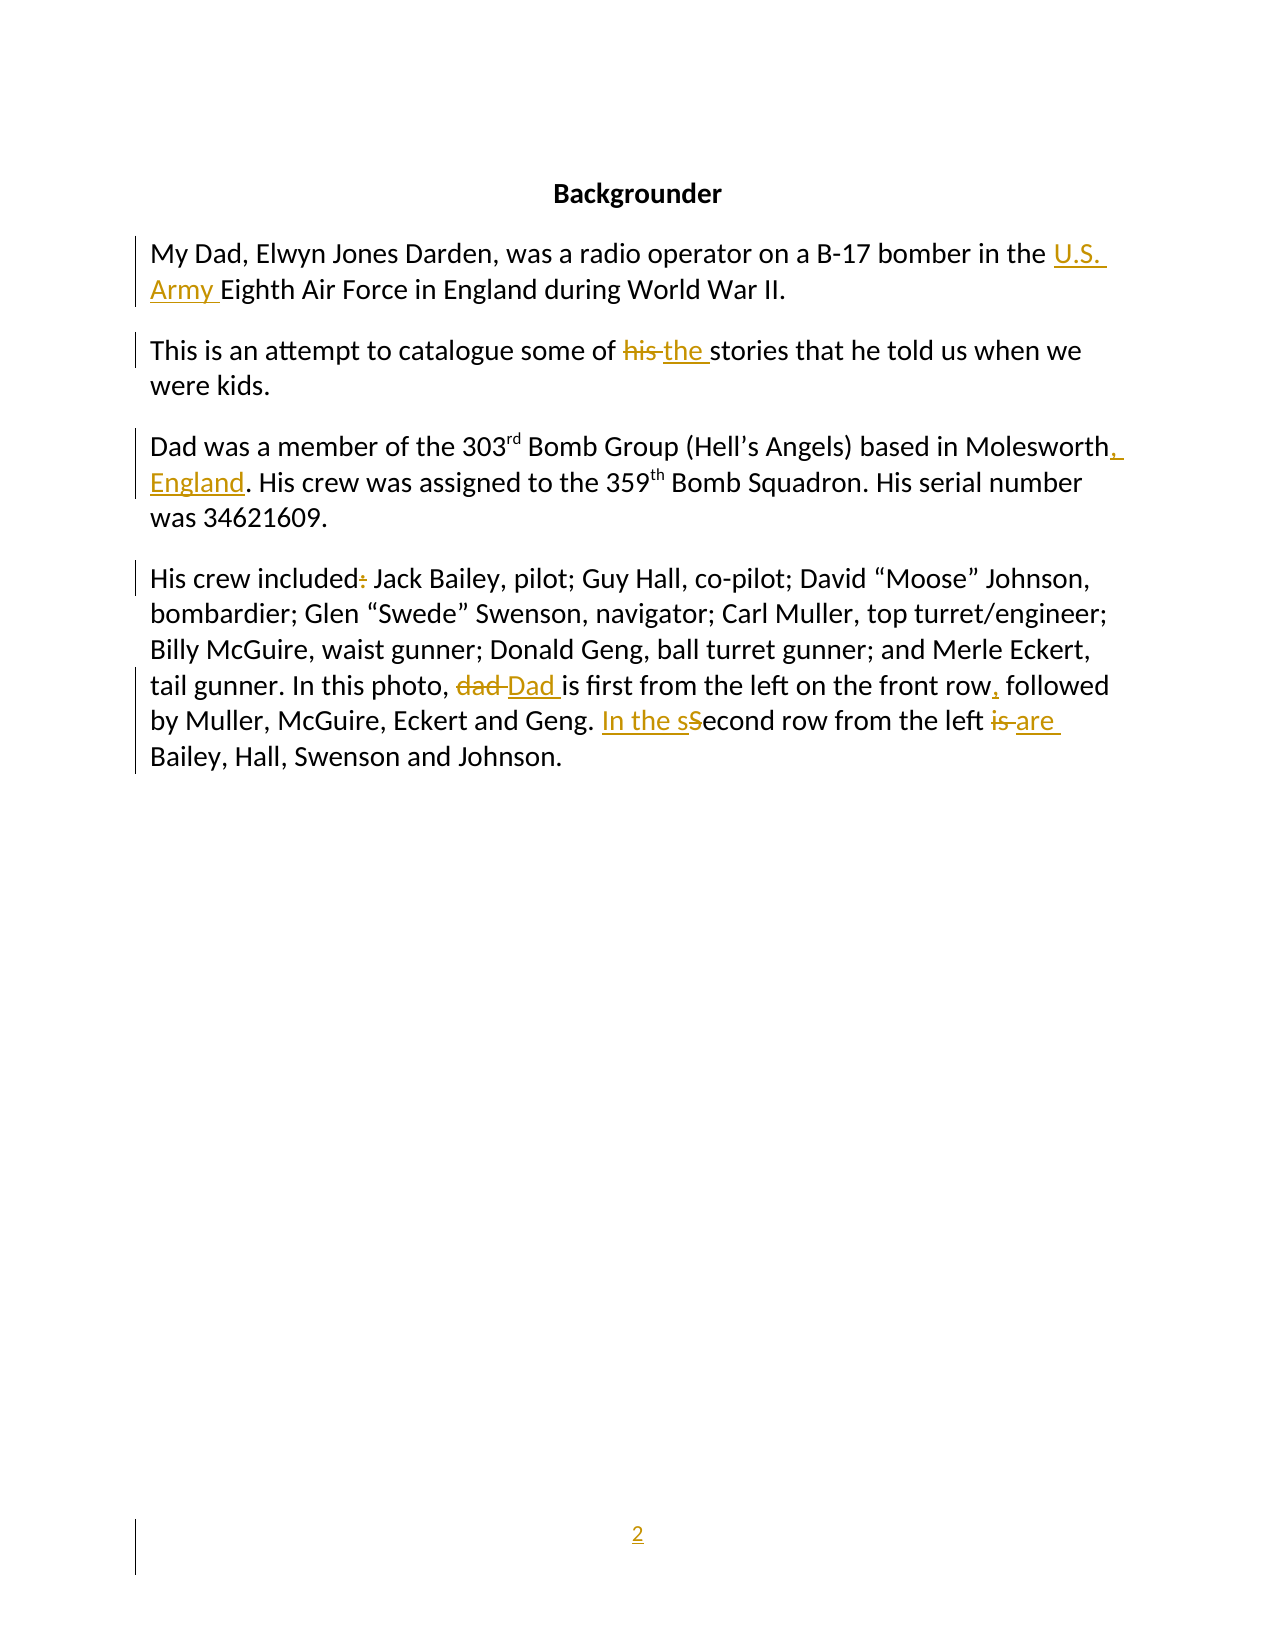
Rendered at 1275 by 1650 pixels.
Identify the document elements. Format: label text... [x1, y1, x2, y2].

text His crew included Jack Bailey, pilot; Guy Hall, co-pilot; David “Moose” Johnson, bombardier; Glen “Swede” Swenson, navigator; Carl Muller, top turret/engineer; Billy McGuire, waist gunner; Donald Geng, ball turret gunner; and Merle Eckert, tail gunner. In this photo, is first from the left on the front row followed by Muller, McGuire, Eckert and Geng. econd row from the left Bailey, Hall, Swenson and Johnson. [150, 560, 1125, 774]
text My Dad, Elwyn Jones Darden, was a radio operator on a B-17 bomber in the Eighth Air Force in England during World War II. [150, 236, 1125, 307]
text Dad was a member of the 303rd Bomb Group (Hell’s Angels) based in Molesworth. His crew was assigned to the 359th Bomb Squadron. His serial number was 34621609. [150, 428, 1125, 535]
text Backgrounder [150, 175, 1125, 211]
text This is an attempt to catalogue some of stories that he told us when we were kids. [150, 332, 1125, 403]
